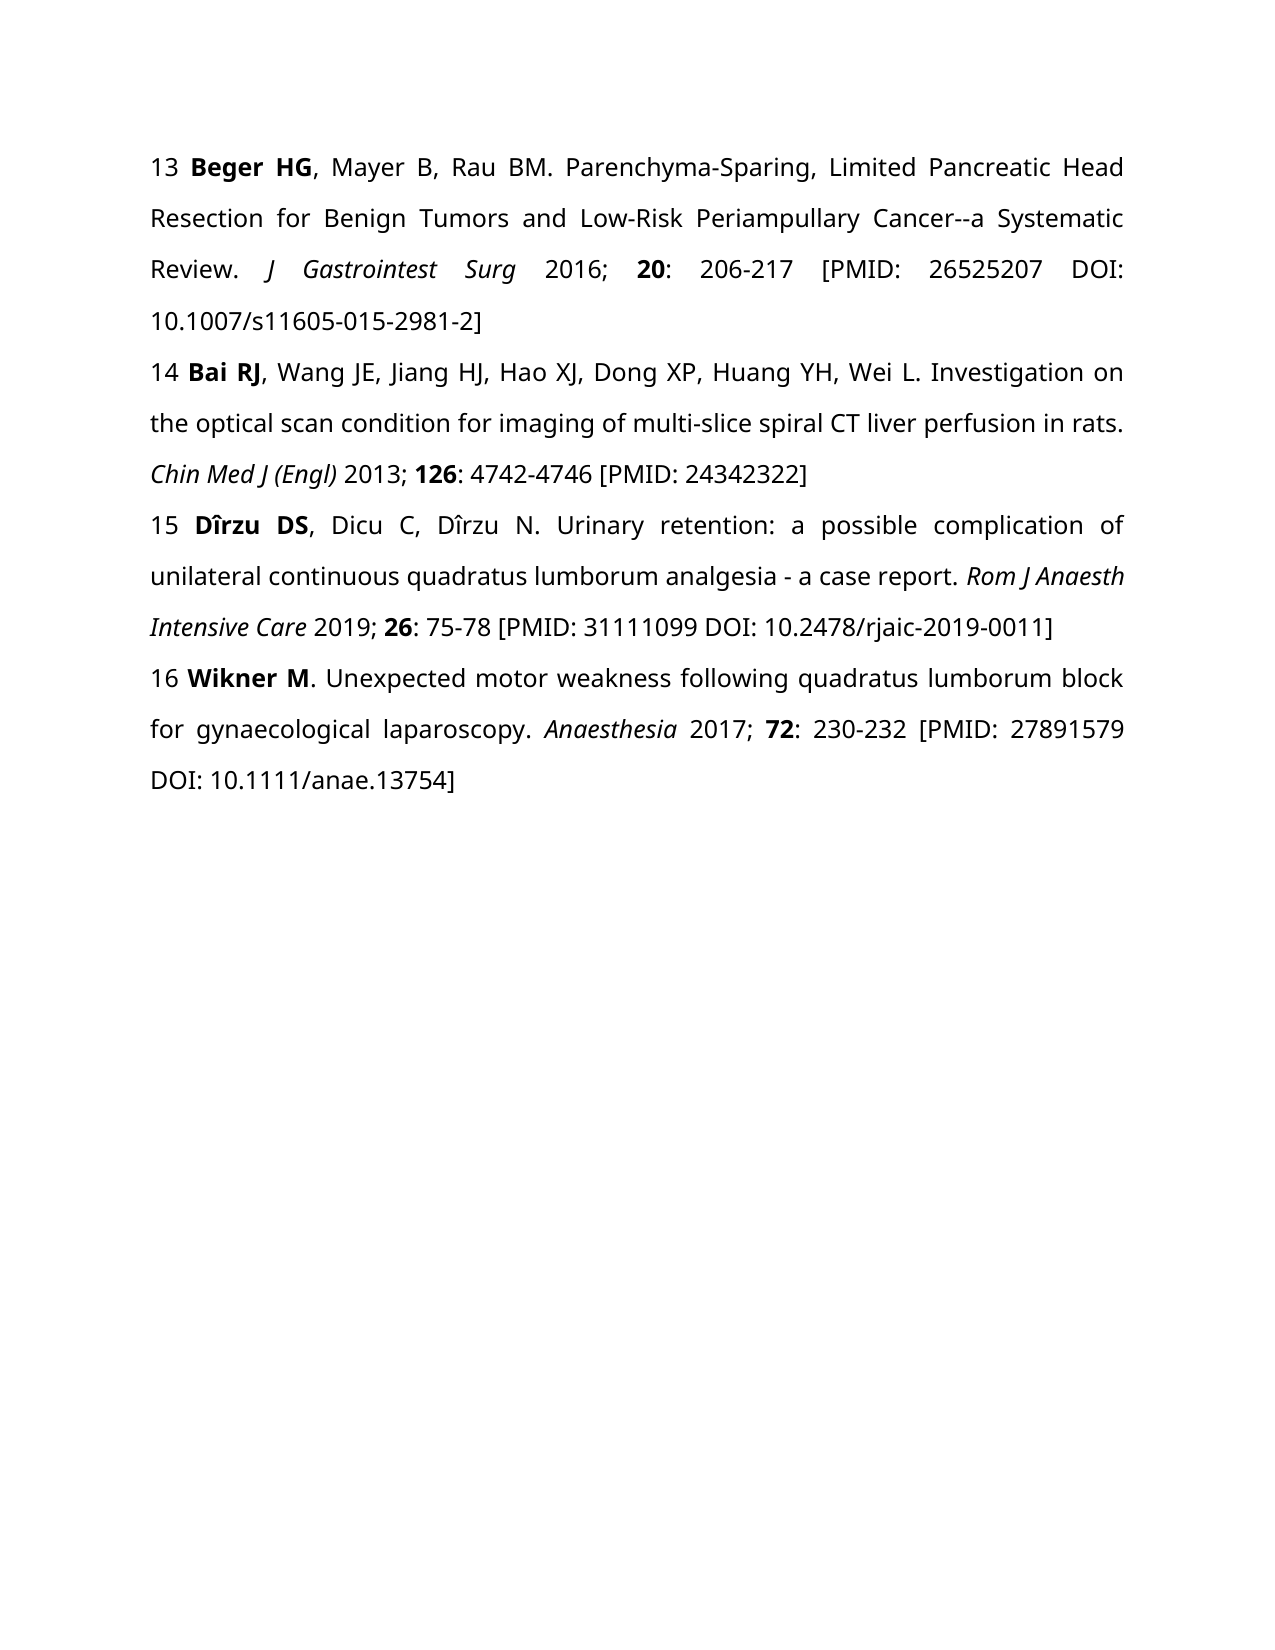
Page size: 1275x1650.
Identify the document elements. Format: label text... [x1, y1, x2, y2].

text 15 Dîrzu DS, Dicu C, Dîrzu N. Urinary retention: a possible complication of unilateral continuous quadratus lumborum analgesia - a case report. Rom J Anaesth Intensive Care 2019; 26: 75-78 [PMID: 31111099 DOI: 10.2478/rjaic-2019-0011] [150, 507, 1125, 643]
text 16 Wikner M. Unexpected motor weakness following quadratus lumborum block for gynaecological laparoscopy. Anaesthesia 2017; 72: 230-232 [PMID: 27891579 DOI: 10.1111/anae.13754] [150, 660, 1125, 797]
text 14 Bai RJ, Wang JE, Jiang HJ, Hao XJ, Dong XP, Huang YH, Wei L. Investigation on the optical scan condition for imaging of multi-slice spiral CT liver perfusion in rats. Chin Med J (Engl) 2013; 126: 4742-4746 [PMID: 24342322] [150, 354, 1125, 490]
text 13 Beger HG, Mayer B, Rau BM. Parenchyma-Sparing, Limited Pancreatic Head Resection for Benign Tumors and Low-Risk Periampullary Cancer--a Systematic Review. J Gastrointest Surg 2016; 20: 206-217 [PMID: 26525207 DOI: 10.1007/s11605-015-2981-2] [150, 150, 1125, 337]
